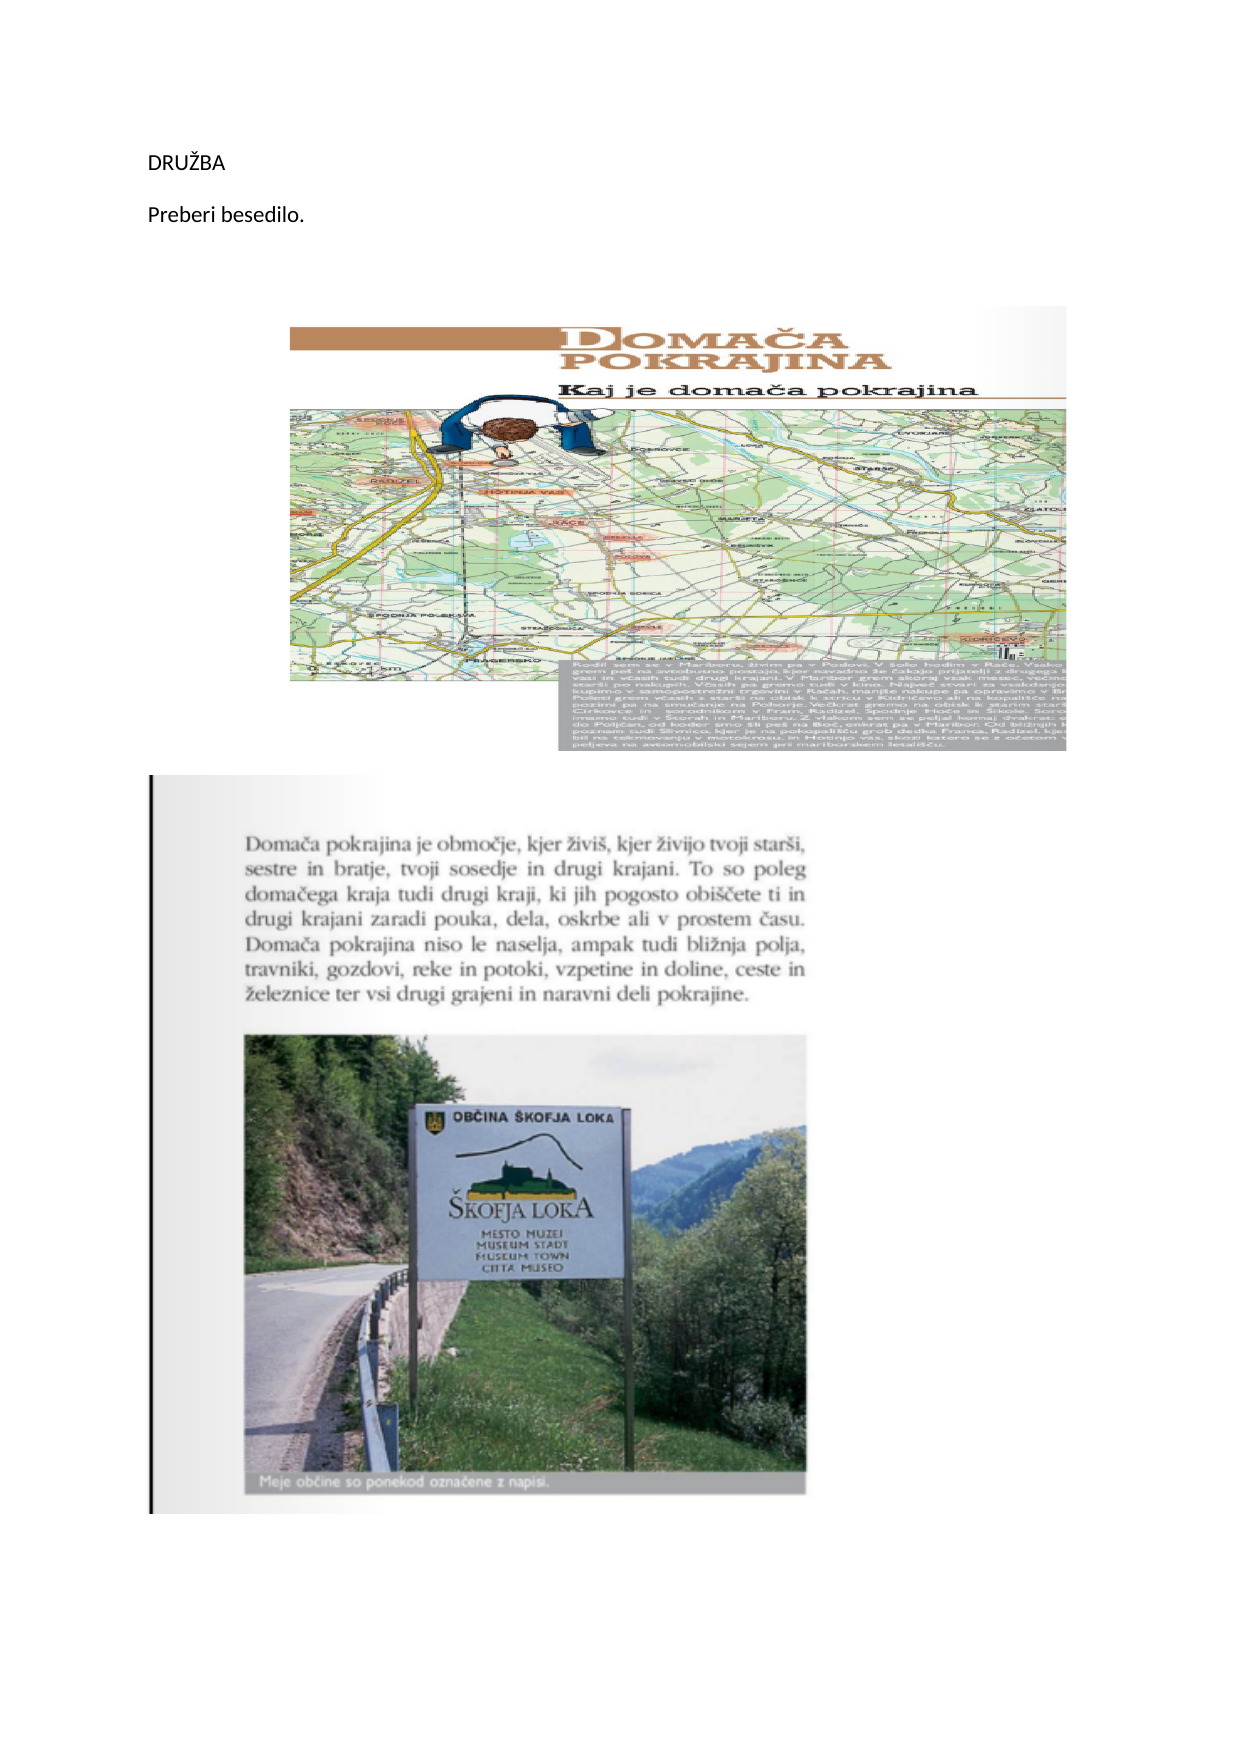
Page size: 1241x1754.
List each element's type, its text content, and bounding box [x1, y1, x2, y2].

text Preberi besedilo. [148, 201, 1093, 229]
text DRUŽBA [148, 148, 1093, 176]
picture [147, 775, 1083, 1514]
